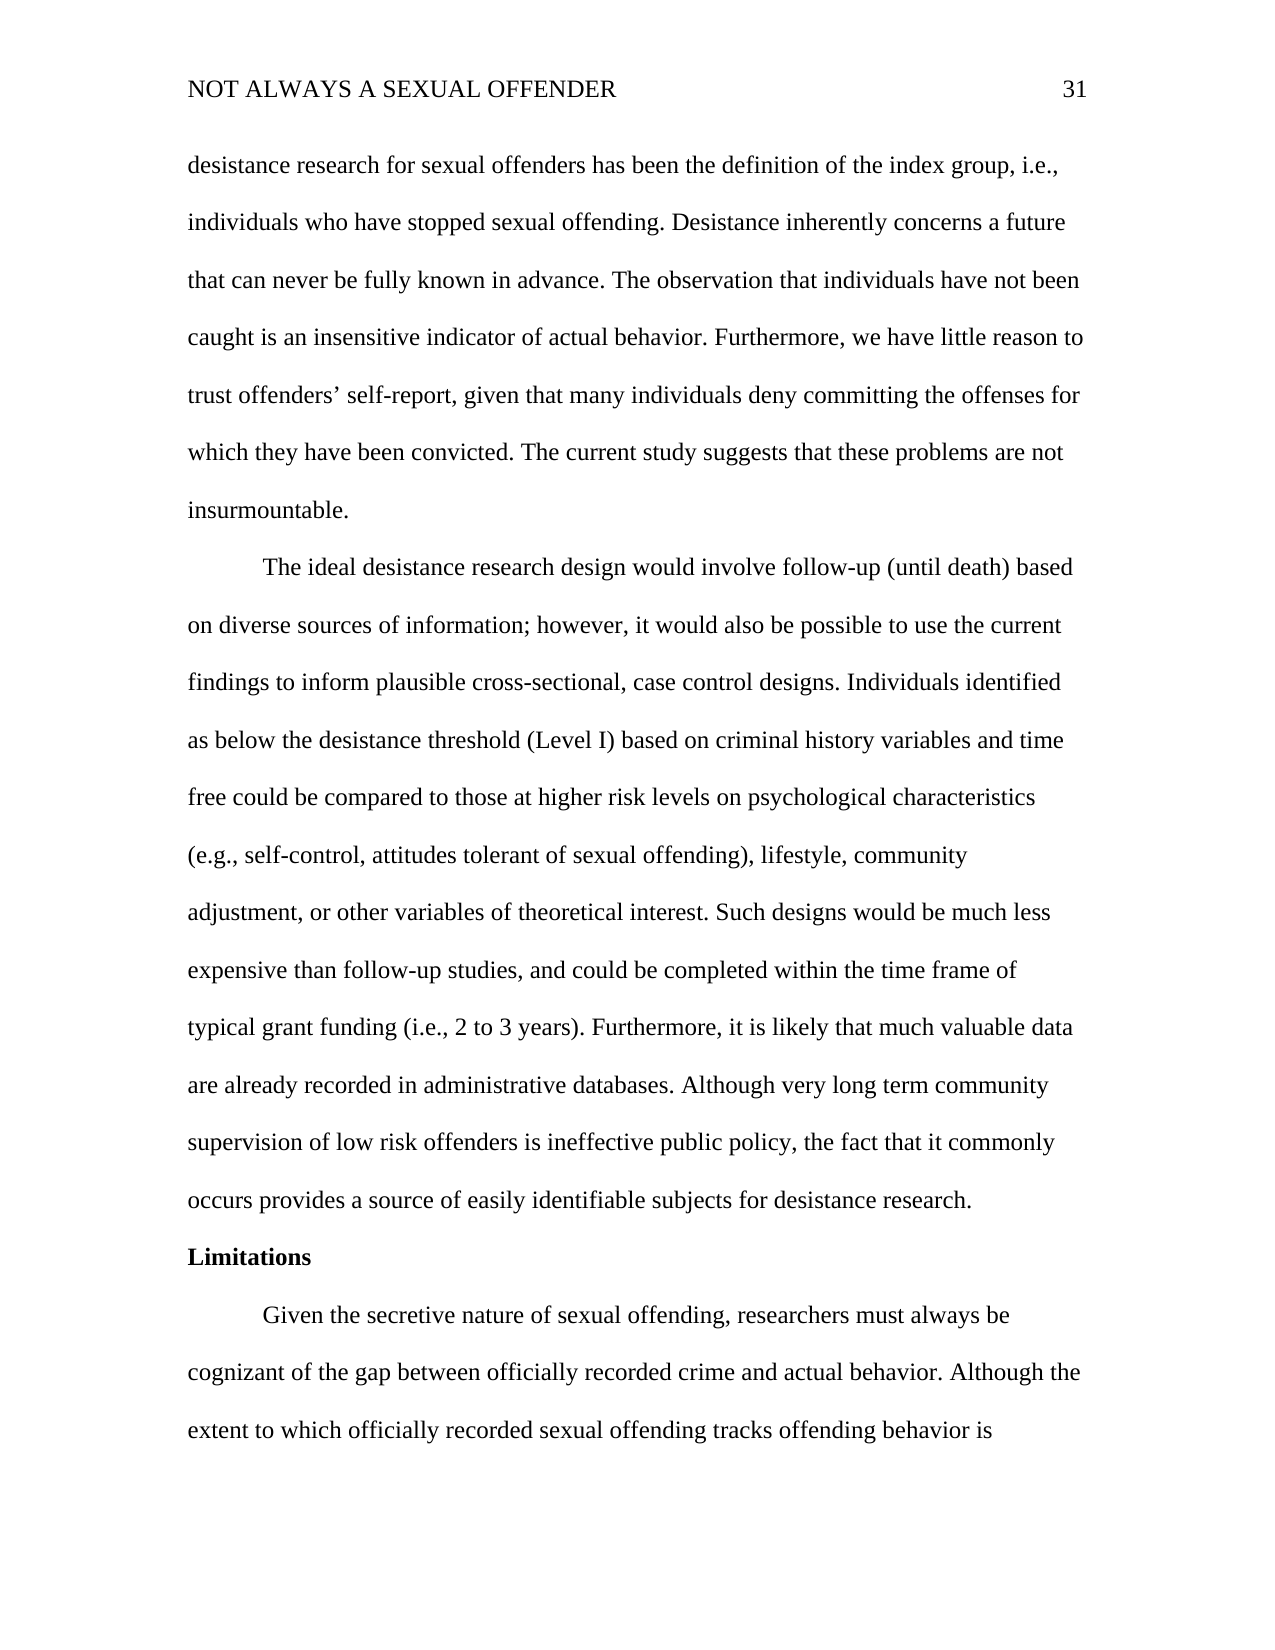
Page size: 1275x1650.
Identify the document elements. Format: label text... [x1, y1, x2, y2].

text The ideal desistance research design would involve follow-up (until death) based on diverse sources of information; however, it would also be possible to use the current findings to inform plausible cross-sectional, case control designs. Individuals identified as below the desistance threshold (Level I) based on criminal history variables and time free could be compared to those at higher risk levels on psychological characteristics (e.g., self-control, attitudes tolerant of sexual offending), lifestyle, community adjustment, or other variables of theoretical interest. Such designs would be much less expensive than follow-up studies, and could be completed within the time frame of typical grant funding (i.e., 2 to 3 years). Furthermore, it is likely that much valuable data are already recorded in administrative databases. Although very long term community supervision of low risk offenders is ineffective public policy, the fact that it commonly occurs provides a source of easily identifiable subjects for desistance research. [187, 552, 1087, 1214]
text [187, 1300, 1087, 1444]
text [187, 150, 1087, 524]
text Limitations [187, 1242, 1087, 1271]
